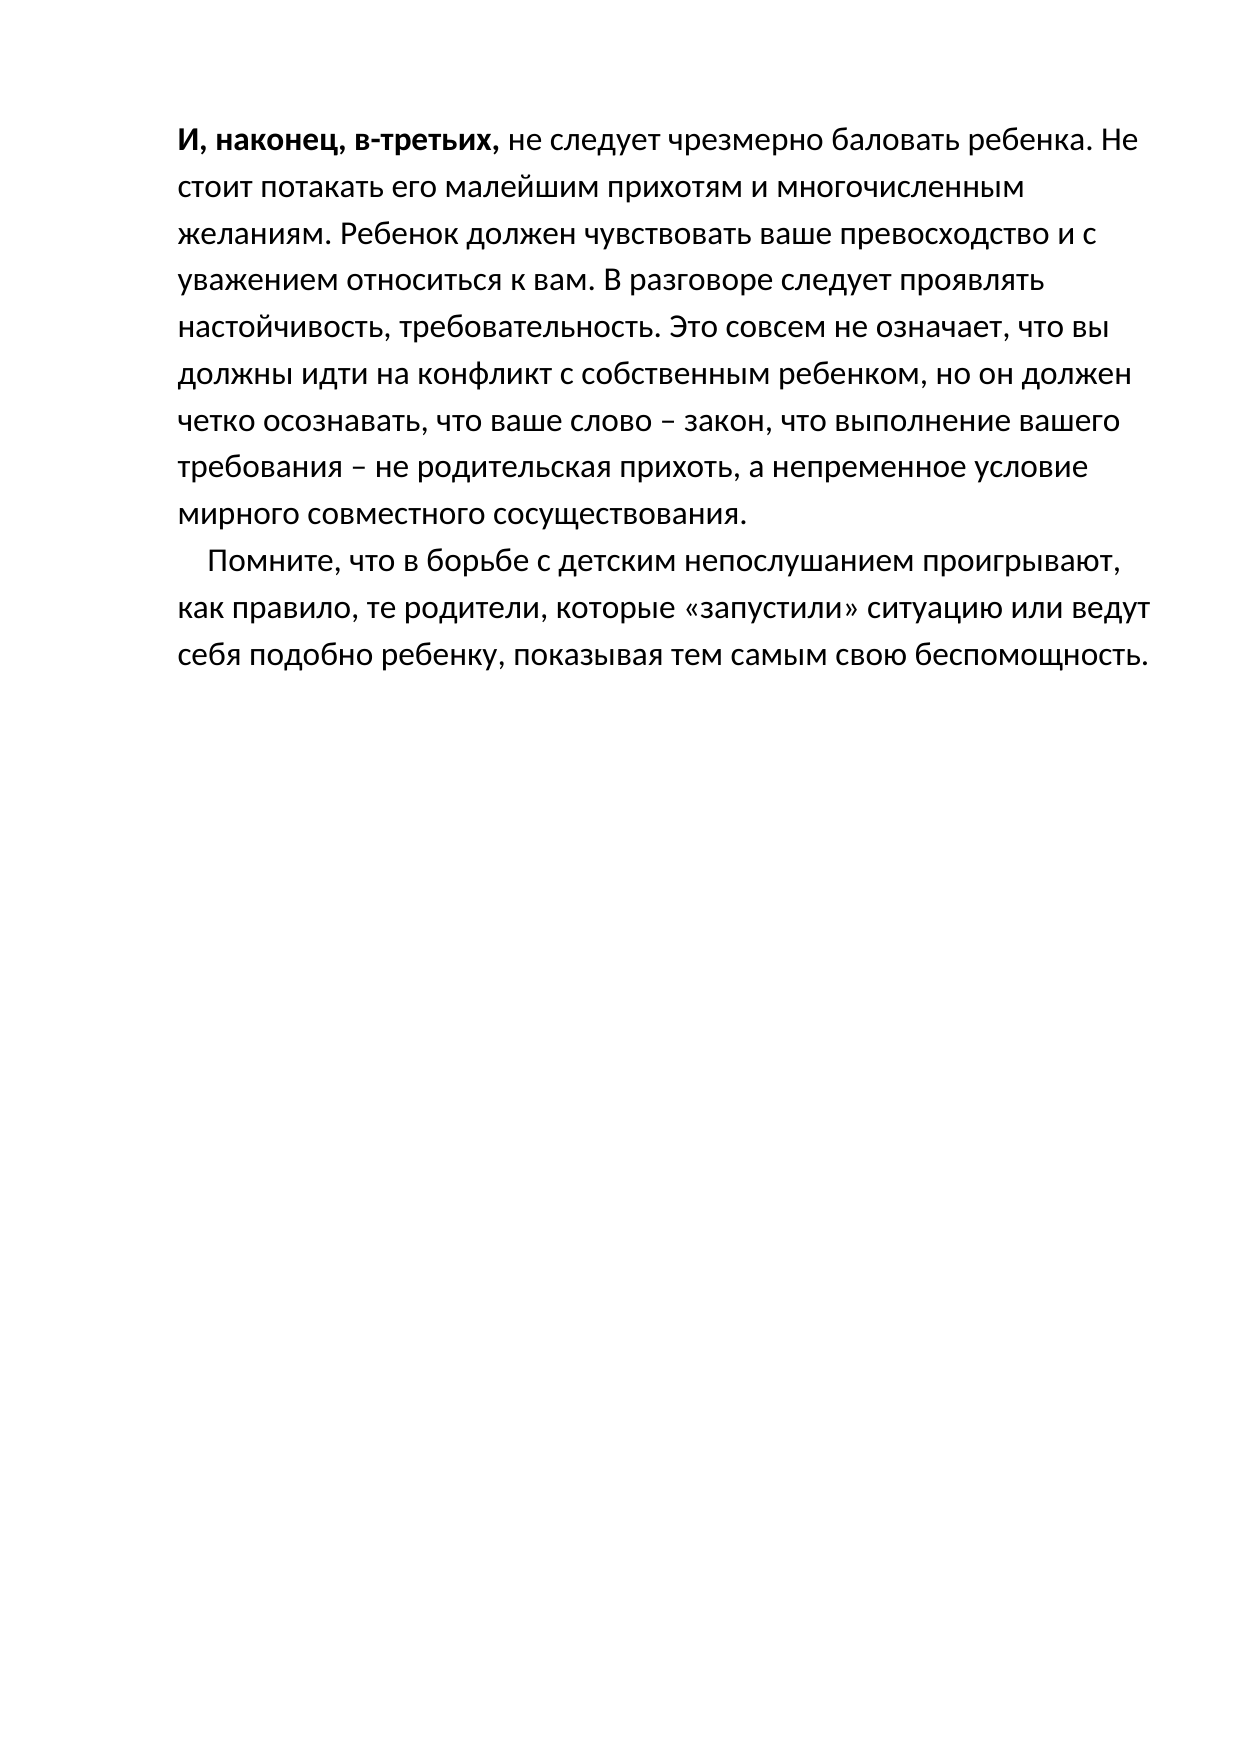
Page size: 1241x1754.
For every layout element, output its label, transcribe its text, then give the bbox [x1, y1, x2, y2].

text Помните, что в борьбе с детским непослушанием проигрывают, как правило, те родители, которые «запустили» ситуацию или ведут себя подобно ребенку, показывая тем самым свою беспомощность. [177, 539, 1152, 673]
text И, наконец, в-третьих, не следует чрезмерно баловать ребенка. Не стоит потакать его малейшим прихотям и многочисленным желаниям. Ребенок должен чувствовать ваше превосходство и с уважением относиться к вам. В разговоре следует проявлять настойчивость, требовательность. Это совсем не означает, что вы должны идти на конфликт с собственным ребенком, но он должен четко осознавать, что ваше слово – закон, что выполнение вашего требования – не родительская прихоть, а непременное условие мирного совместного сосуществования. [177, 118, 1152, 533]
